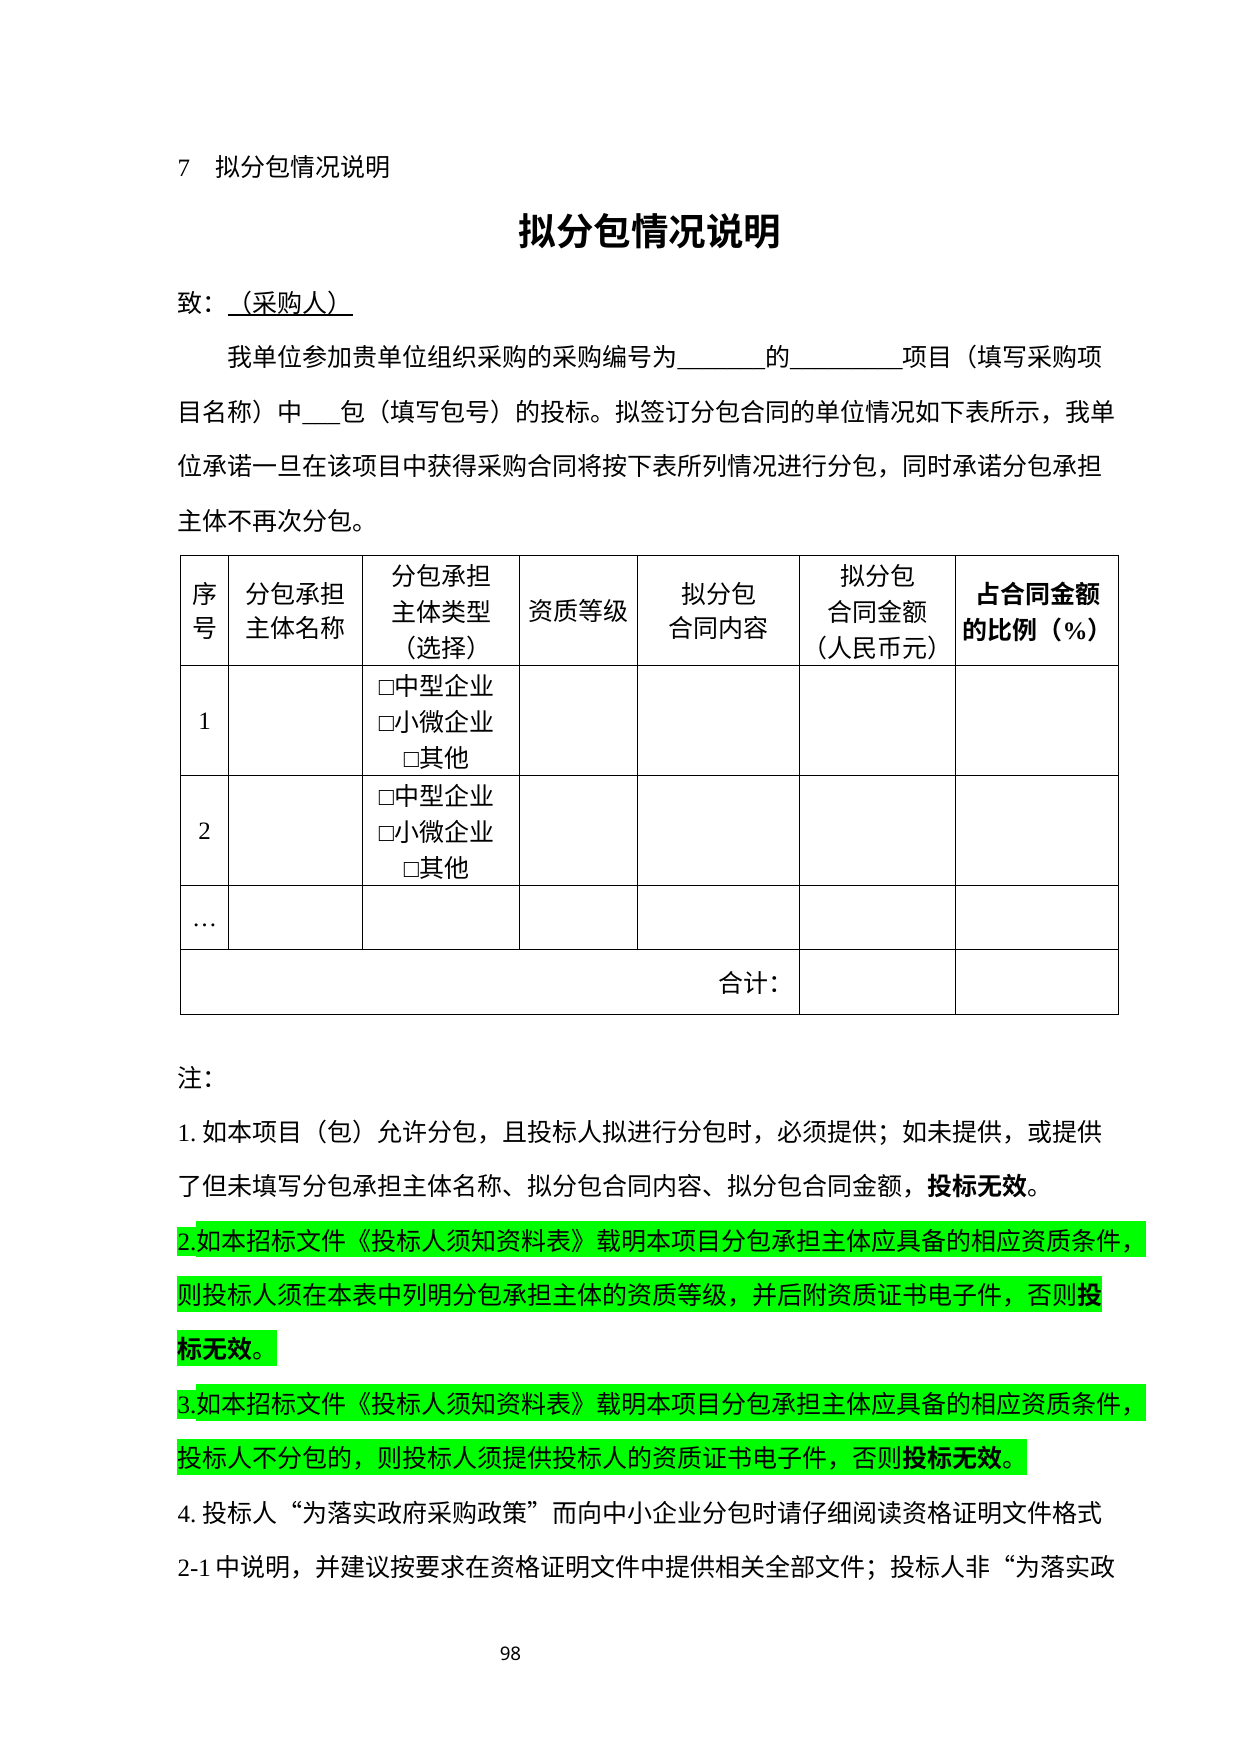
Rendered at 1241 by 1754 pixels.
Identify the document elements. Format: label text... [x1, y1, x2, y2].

table_cell [520, 666, 637, 775]
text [177, 1493, 1122, 1584]
table_cell 1 [181, 666, 228, 775]
table_cell [956, 666, 1118, 775]
table_cell [956, 776, 1118, 885]
text 1. 如本项目（包）允许分包，且投标人拟进行分包时，必须提供；如未提供，或提供了但未填写分包承担主体名称、拟分包合同内容、拟分包合同金额，投标无效。 [177, 1112, 1122, 1203]
text 拟分包情况说明 [177, 202, 1122, 256]
table_cell [229, 886, 362, 949]
table_header 拟分包 合同内容 [638, 556, 799, 665]
table_cell [800, 666, 955, 775]
table_cell [229, 666, 362, 775]
table_header 拟分包 合同金额 （人民币元） [800, 556, 955, 665]
table_cell [638, 666, 799, 775]
text 3.如本招标文件《投标人须知资料表》载明本项目分包承担主体应具备的相应资质条件，投标人不分包的，则投标人须提供投标人的资质证书电子件，否则投标无效。 [177, 1419, 1122, 1475]
table_cell [638, 776, 799, 885]
table_cell … [181, 886, 228, 949]
table_cell [800, 776, 955, 885]
table_cell [229, 776, 362, 885]
table_cell 2 [181, 776, 228, 885]
table_cell [800, 950, 955, 1014]
table_header 分包承担 主体类型 （选择） [363, 556, 519, 665]
table_header 占合同金额 的比例（%） [956, 556, 1118, 665]
table_header 资质等级 [520, 556, 637, 665]
table_cell [520, 776, 637, 885]
table_cell [363, 886, 519, 949]
table_cell □中型企业 □小微企业 □其他 [363, 666, 519, 775]
table_cell [520, 886, 637, 949]
text 2.如本招标文件《投标人须知资料表》载明本项目分包承担主体应具备的相应资质条件，则投标人须在本表中列明分包承担主体的资质等级，并后附资质证书电子件，否则投标无效。 [177, 1256, 1122, 1366]
text 注： [177, 1058, 1122, 1094]
table_cell [800, 886, 955, 949]
table_cell [956, 950, 1118, 1014]
table_cell 合计： [181, 950, 799, 1014]
text 我单位参加贵单位组织采购的采购编号为_______的_________项目（填写采购项目名称）中___包（填写包号）的投标。拟签订分包合同的单位情况如下表所示，我单位承诺一旦在该项目中获得采购合同将按下表所列情况进行分包，同时承诺分包承担主体不再次分包。 [177, 338, 1122, 537]
text 致：（采购人） [177, 283, 1122, 320]
table_header 序号 [181, 556, 228, 665]
table_cell [956, 886, 1118, 949]
table_cell □中型企业 □小微企业 □其他 [363, 776, 519, 885]
table_header 分包承担 主体名称 [229, 556, 362, 665]
table_cell [638, 886, 799, 949]
list 拟分包情况说明 [177, 148, 1122, 184]
